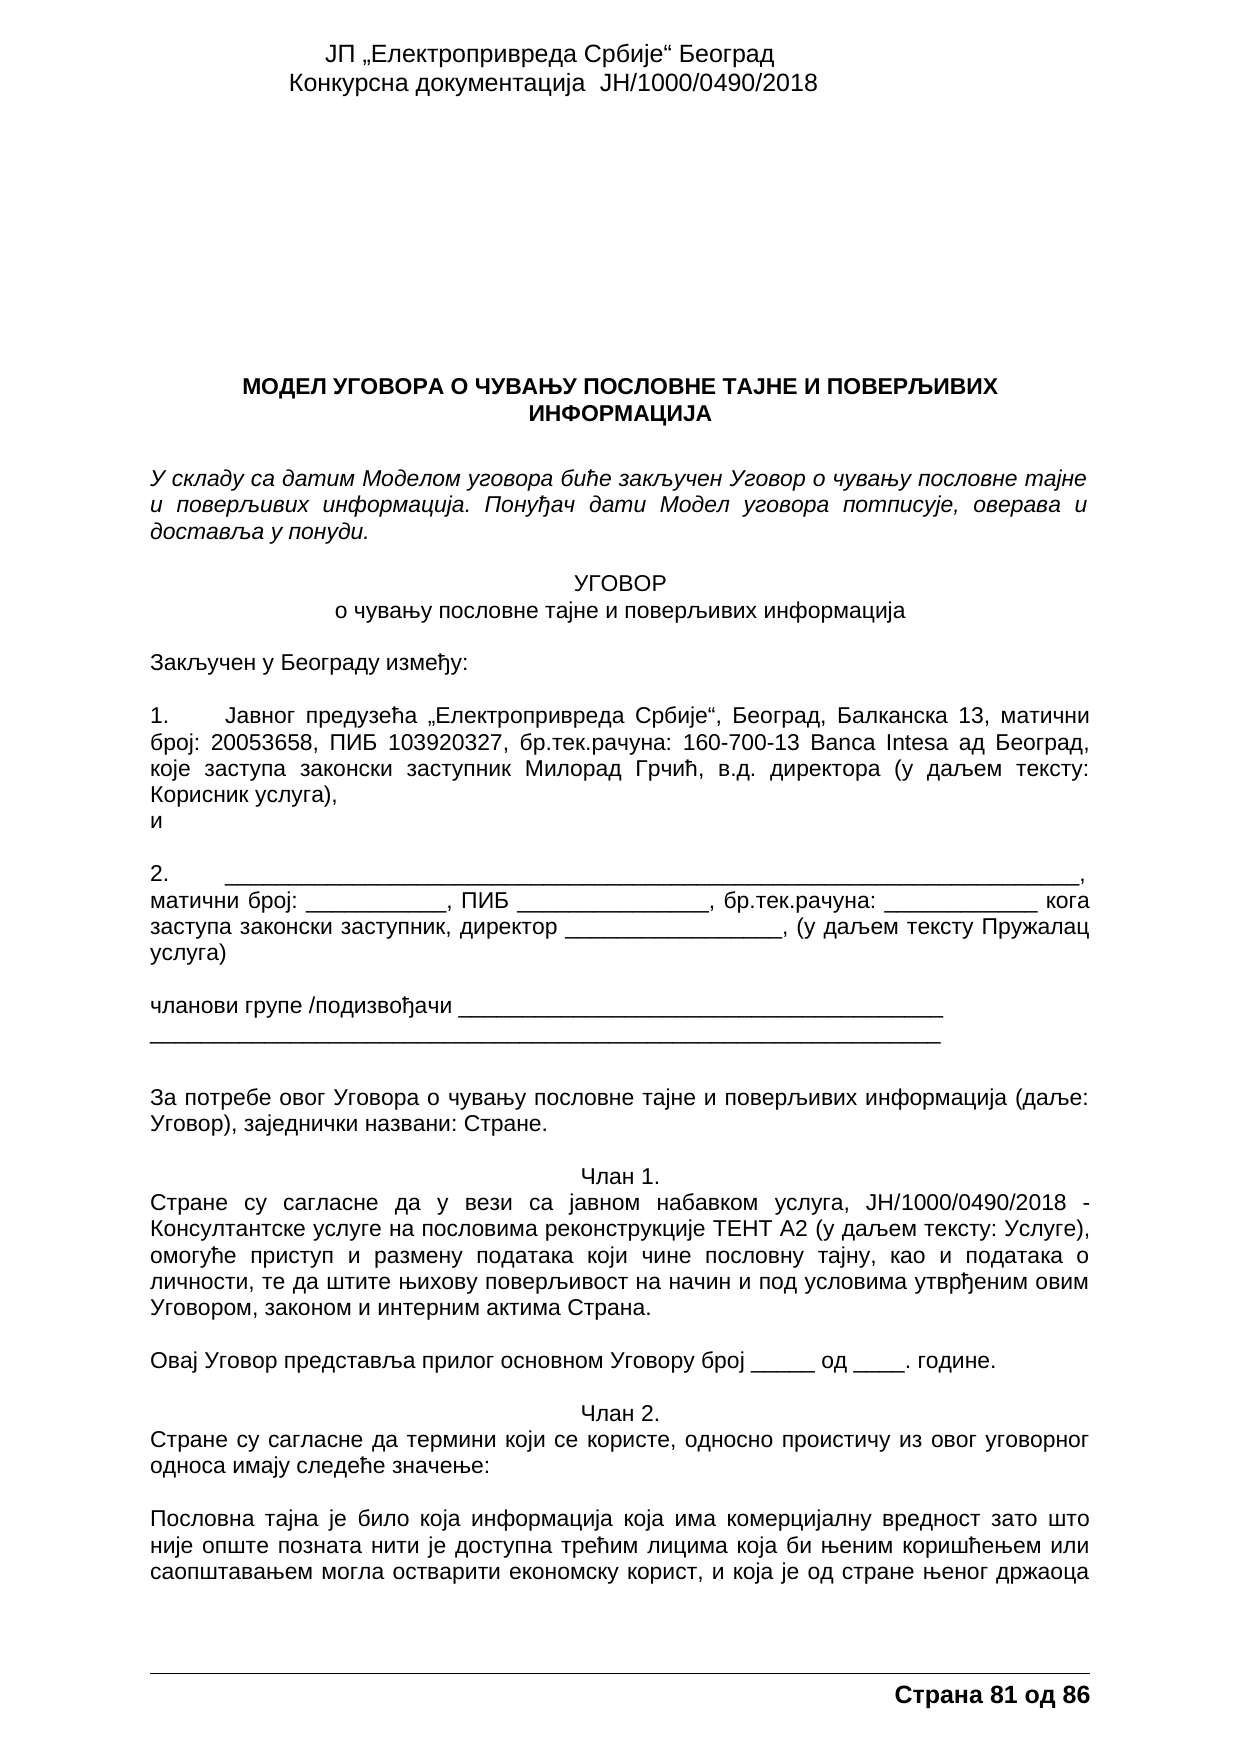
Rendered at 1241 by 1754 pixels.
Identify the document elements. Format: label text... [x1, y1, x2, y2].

text У складу са датим Моделом уговора биће закључен Уговор о чувању пословне тајне и поверљивих информација. Понуђач дати Модел уговора потписује, оверава и доставља у понуди. [150, 465, 1090, 544]
text Закључен у Београду између: [150, 649, 1090, 676]
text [150, 1505, 1090, 1584]
text чланови групе /подизвођачи ______________________________________ [150, 992, 1090, 1018]
text Члан 2. [150, 1400, 1090, 1426]
text УГОВОР [150, 570, 1090, 597]
text 1. Јавног предузећа „Електропривреда Србије“, Београд, Балканска 13, матични број: 20053658, ПИБ 103920327, бр.тек.рачуна: 160-700-13 Banca Intesa ад Београд, које заступа законски заступник Милорад Грчић, в.д. директора (у даљем тексту: Корисник услуга), [150, 702, 1090, 807]
text и [150, 807, 1090, 834]
text За потребе овог Уговора о чувању пословне тајне и поверљивих информација (даље: Уговор), заједнички названи: Стране. [150, 1083, 1090, 1136]
text Стране су сaгласне да термини који се користе, односно проистичу из овог уговорног односа имају следеће значење: [150, 1426, 1090, 1479]
text Овај Уговор представља прилог основном Уговору број _____ од ____. године. [150, 1347, 1090, 1373]
text Стране су сагласне да у вези са јавном набавком услуга, JН/1000/0490/2018 - Консултантске услуге на пословима реконструкције ТЕНТ А2 (у даљем тексту: Услуге), омогуће приступ и размену података који чине пословну тајну, као и података о личности, те да штите њихову поверљивост на начин и под условима утврђеним овим Уговором, законом и интерним актима Страна. [150, 1189, 1090, 1321]
text МОДЕЛ УГОВОРА О ЧУВАЊУ ПОСЛОВНЕ ТАЈНЕ И ПОВЕРЉИВИХ ИНФОРМАЦИЈА [150, 373, 1090, 426]
text о чувању пословне тајне и поверљивих информација [150, 597, 1090, 623]
text Члан 1. [150, 1163, 1090, 1189]
text ______________________________________________________________ [150, 1018, 1090, 1045]
text 2. ___________________________________________________________________, матични број: ___________, ПИБ _______________, бр.тек.рачуна: ____________ кога заступа законски заступник, директор _________________, (у даљем тексту Пружалац услуга) [150, 860, 1090, 966]
